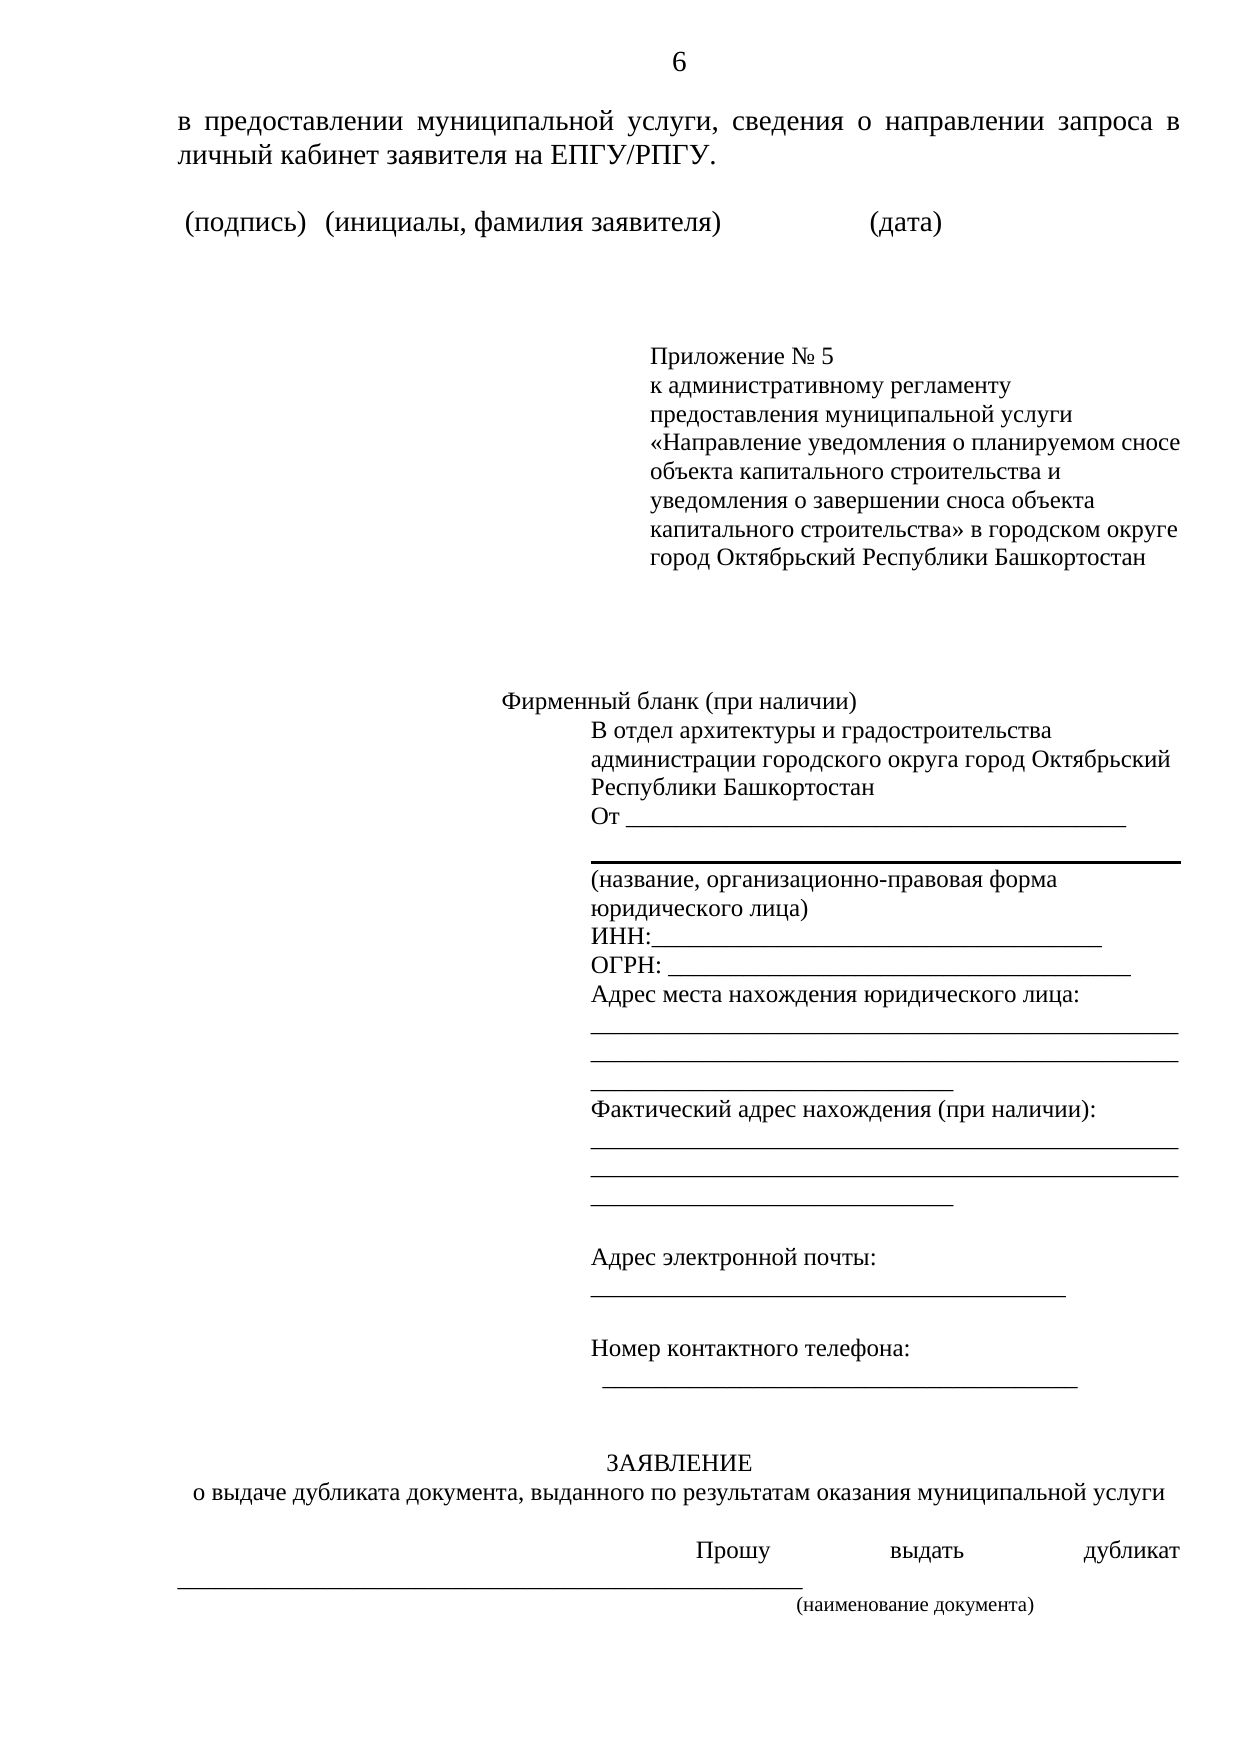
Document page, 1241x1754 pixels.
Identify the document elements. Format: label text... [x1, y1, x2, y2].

text ИНН:____________________________________ [591, 921, 1181, 950]
text ЗАЯВЛЕНИЕ [177, 1448, 1181, 1477]
text ______________________________________ [177, 1362, 1181, 1391]
text Приложение № 5 [650, 341, 1181, 370]
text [177, 103, 1181, 171]
text В отдел архитектуры и градостроительства администрации городского округа город Октябрьский Республики Башкортостан [591, 715, 1181, 801]
text От ________________________________________ [591, 801, 1181, 830]
text Адрес места нахождения юридического лица: [591, 979, 1181, 1008]
text (подпись) (инициалы, фамилия заявителя) (дата) [177, 204, 1181, 238]
text к административному регламенту предоставления муниципальной услуги [650, 370, 1181, 427]
text Фактический адрес нахождения (при наличии): [591, 1094, 1181, 1123]
text «Направление уведомления о планируемом сносе объекта капитального строительства и уведомления о завершении сноса объекта капитального строительства» в городском округе город Октябрьский Республики Башкортостан [650, 427, 1181, 571]
text Фирменный бланк (при наличии) [177, 686, 1181, 715]
text ___________________________________________________________________________________________________________________________ [591, 1123, 1181, 1209]
text ОГРН: _____________________________________ [591, 950, 1181, 979]
text о выдаче дубликата документа, выданного по результатам оказания муниципальной услуги [177, 1477, 1181, 1506]
text ___________________________________________________________________________________________________________________________ [591, 1008, 1181, 1094]
text Адрес электронной почты: ______________________________________ [591, 1209, 1181, 1300]
text (название, организационно-правовая форма юридического лица) [591, 864, 1181, 921]
text (наименование документа) [177, 1592, 1181, 1616]
text Прошу выдать дубликат __________________________________________________ [177, 1535, 1181, 1592]
text Номер контактного телефона: [591, 1300, 1181, 1362]
